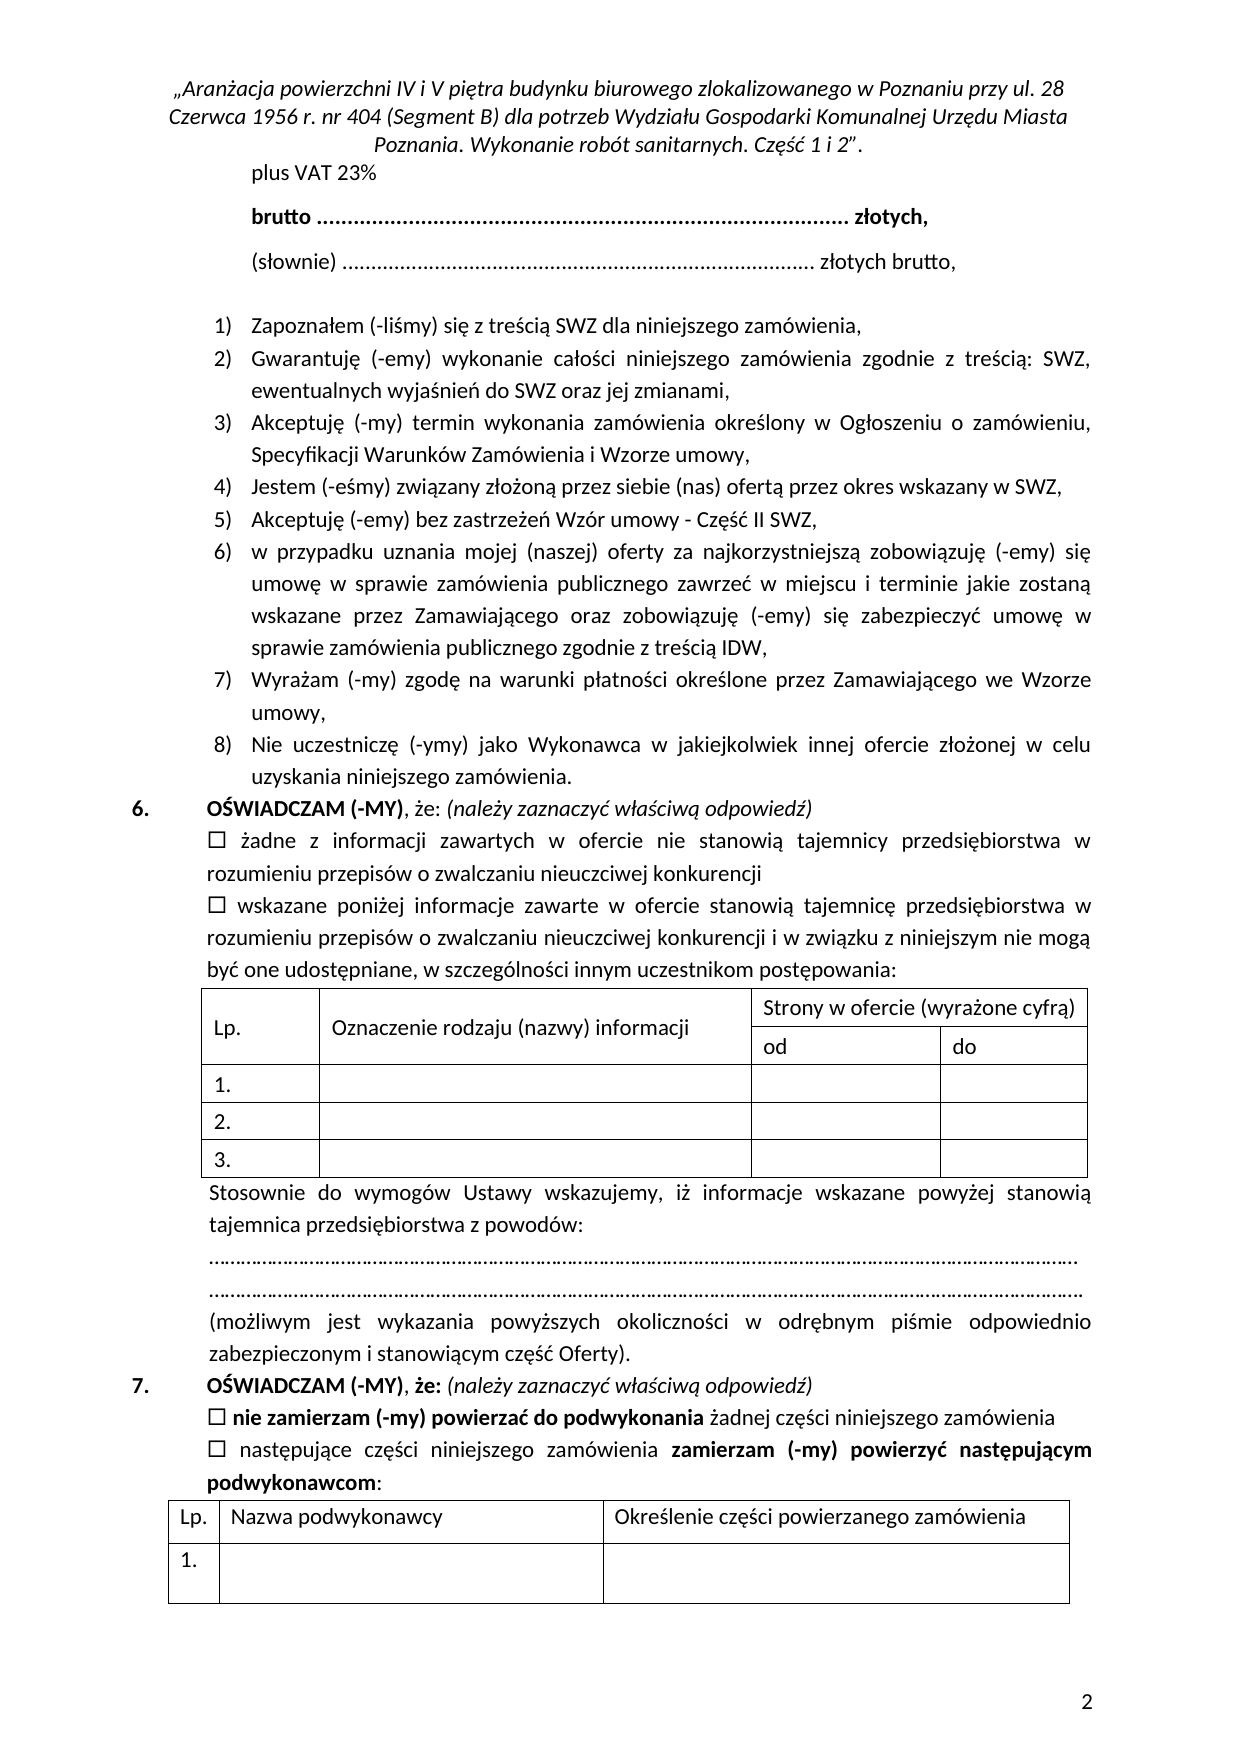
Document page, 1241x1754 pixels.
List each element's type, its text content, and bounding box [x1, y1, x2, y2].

text wskazane poniżej informacje zawarte w ofercie stanowią tajemnicę przedsiębiorstwa w rozumieniu przepisów o zwalczaniu nieuczciwej konkurencji i w związku z niniejszym nie mogą być one udostępniane, w szczególności innym uczestnikom postępowania: [207, 891, 1093, 983]
table_header Określenie części powierzanego zamówienia [604, 1501, 1069, 1543]
table_cell [941, 1065, 1087, 1102]
text następujące części niniejszego zamówienia zamierzam (-my) powierzyć następującym podwykonawcom: [207, 1436, 1093, 1496]
text żadne z informacji zawartych w ofercie nie stanowią tajemnicy przedsiębiorstwa w rozumieniu przepisów o zwalczaniu nieuczciwej konkurencji [207, 827, 1093, 887]
list w przypadku uznania mojej (naszej) oferty za najkorzystniejszą zobowiązuję (-emy) się umowę w sprawie zamówienia publicznego zawrzeć w miejscu i terminie jakie zostaną wskazane przez Zamawiającego oraz zobowiązuję (-emy) się zabezpieczyć umowę w sprawie zamówienia publicznego zgodnie z treścią IDW, [213, 537, 1093, 661]
text (słownie) .................................................................................. złotych brutto, [251, 247, 1093, 275]
text plus VAT 23% [251, 158, 1093, 186]
table_header Strony w ofercie (wyrażone cyfrą) [752, 989, 1087, 1026]
table_cell [941, 1103, 1087, 1139]
list Gwarantuję (-emy) wykonanie całości niniejszego zamówienia zgodnie z treścią: SWZ, ewentualnych wyjaśnień do SWZ oraz jej zmianami, [213, 344, 1093, 404]
table_cell [604, 1544, 1069, 1603]
text ………………………………………………………………………………………………………………………………………………… …………………………………………………………………………………………………………………………………………………. [209, 1242, 1093, 1303]
table_header Oznaczenie rodzaju (nazwy) informacji [320, 989, 751, 1064]
table_cell do [941, 1027, 1087, 1064]
table_cell [752, 1103, 940, 1139]
table_cell [752, 1065, 940, 1102]
table_cell 1. [169, 1544, 219, 1603]
text Stosownie do wymogów Ustawy wskazujemy, iż informacje wskazane powyżej stanowią tajemnica przedsiębiorstwa z powodów: [209, 1178, 1093, 1238]
table_cell 3. [202, 1140, 319, 1177]
list OŚWIADCZAM (-MY), że: (należy zaznaczyć właściwą odpowiedź) [132, 1371, 1093, 1399]
text brutto ....................................................................................... złotych, [251, 202, 1093, 231]
table_cell od [752, 1027, 940, 1064]
table_cell 1. [202, 1065, 319, 1102]
list Akceptuję (-my) termin wykonania zamówienia określony w Ogłoszeniu o zamówieniu, Specyfikacji Warunków Zamówienia i Wzorze umowy, [213, 408, 1093, 468]
list Jestem (-eśmy) związany złożoną przez siebie (nas) ofertą przez okres wskazany w SWZ, [213, 472, 1093, 501]
list Akceptuję (-emy) bez zastrzeżeń Wzór umowy - Część II SWZ, [213, 505, 1093, 533]
table_cell [320, 1140, 751, 1177]
table_cell [752, 1140, 940, 1177]
list Nie uczestniczę (-ymy) jako Wykonawca w jakiejkolwiek innej ofercie złożonej w celu uzyskania niniejszego zamówienia. [213, 730, 1093, 790]
table_cell 2. [202, 1103, 319, 1139]
list Zapoznałem (-liśmy) się z treścią SWZ dla niniejszego zamówienia, [213, 312, 1093, 339]
table_header Nazwa podwykonawcy [220, 1501, 603, 1543]
text nie zamierzam (-my) powierzać do podwykonania żadnej części niniejszego zamówienia [207, 1403, 1093, 1431]
table_header Lp. [202, 989, 319, 1064]
table_cell [220, 1544, 603, 1603]
table_header Lp. [169, 1501, 219, 1543]
list OŚWIADCZAM (-MY), że: (należy zaznaczyć właściwą odpowiedź) [132, 794, 1093, 822]
text (możliwym jest wykazania powyższych okoliczności w odrębnym piśmie odpowiednio zabezpieczonym i stanowiącym część Oferty). [209, 1307, 1093, 1367]
table_cell [320, 1103, 751, 1139]
table_cell [320, 1065, 751, 1102]
list Wyrażam (-my) zgodę na warunki płatności określone przez Zamawiającego we Wzorze umowy, [213, 666, 1093, 726]
table_cell [941, 1140, 1087, 1177]
